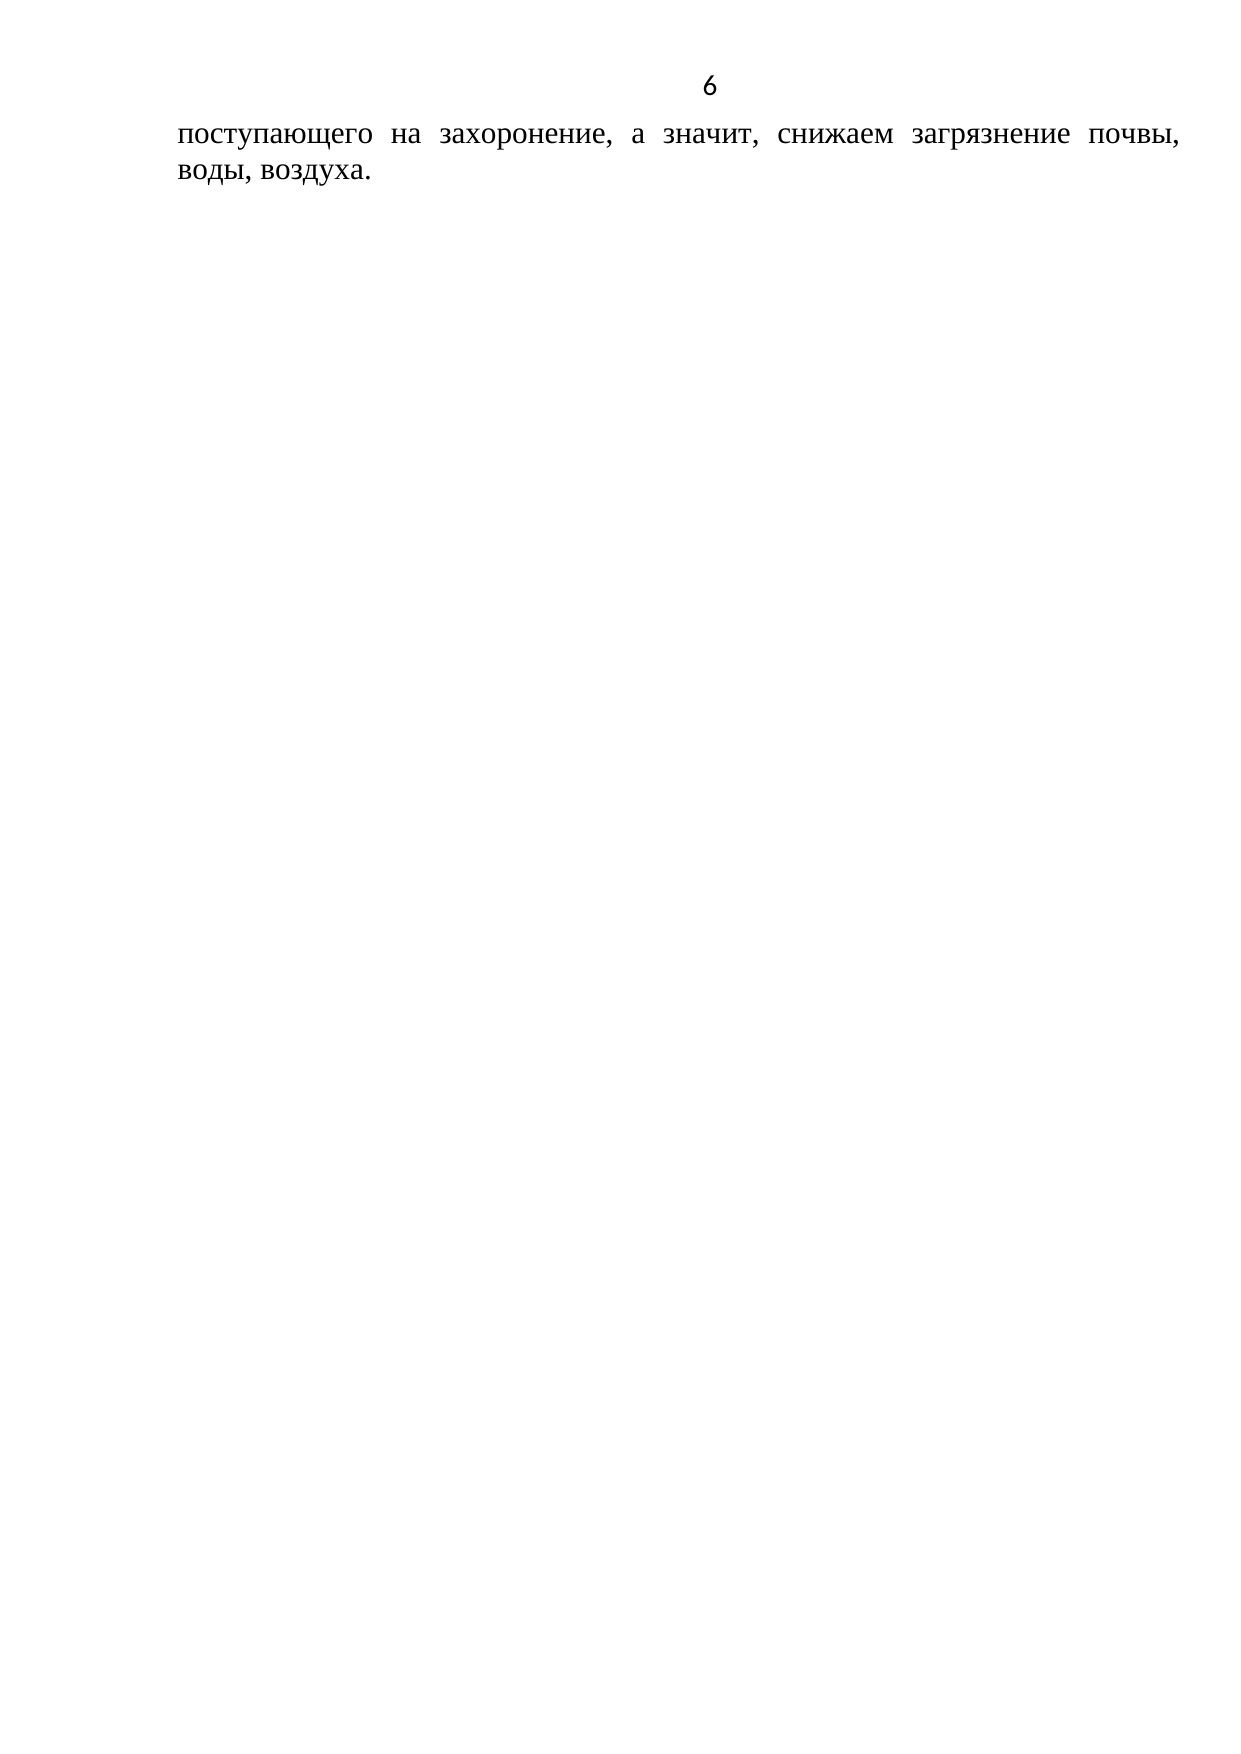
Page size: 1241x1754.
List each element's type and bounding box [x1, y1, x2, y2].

text [177, 114, 1181, 186]
